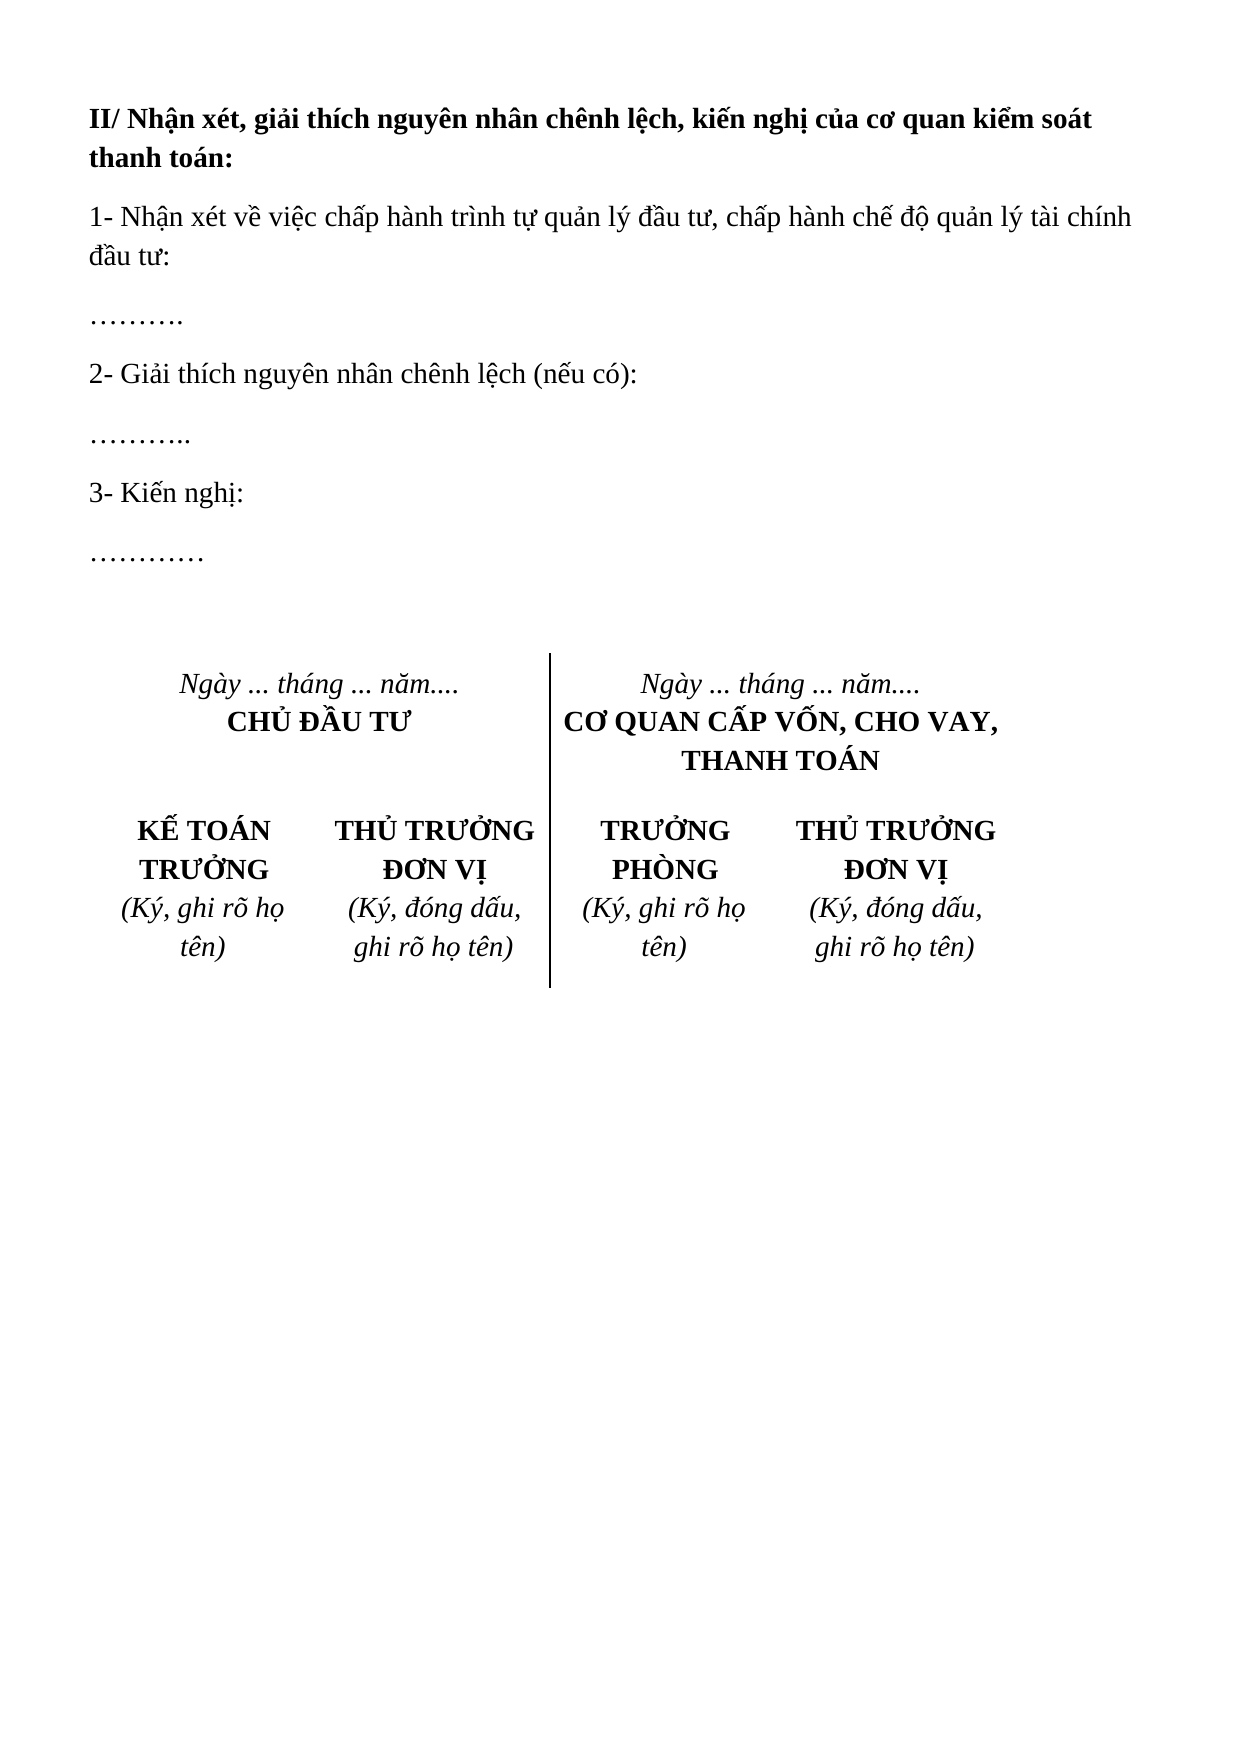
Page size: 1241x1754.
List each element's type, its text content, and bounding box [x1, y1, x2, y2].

text II/ Nhận xét, giải thích nguyên nhân chênh lệch, kiến nghị của cơ quan kiểm soát thanh toán: [89, 101, 1152, 173]
text ………. [89, 297, 1152, 331]
table_header Ngày ... tháng ... năm.... CƠ QUAN CẤP VỐN, CHO VAY, THANH TOÁN [551, 653, 1011, 801]
text 1- Nhận xét về việc chấp hành trình tự quản lý đầu tư, chấp hành chế độ quản lý tài chính đầu tư: [89, 199, 1152, 271]
table_cell TRƯỞNG PHÒNG (Ký, ghi rõ họ tên) [551, 801, 781, 987]
text ………… [89, 534, 1152, 568]
table_cell THỦ TRƯỞNG ĐƠN VỊ (Ký, đóng dấu, ghi rõ họ tên) [319, 801, 549, 987]
text 2- Giải thích nguyên nhân chênh lệch (nếu có): [89, 356, 1152, 390]
text ……….. [89, 416, 1152, 449]
table_header Ngày ... tháng ... năm.... CHỦ ĐẦU TƯ [89, 653, 549, 801]
table_cell KẾ TOÁN TRƯỞNG (Ký, ghi rõ họ tên) [89, 801, 319, 987]
text 3- Kiến nghị: [89, 475, 1152, 509]
table_cell THỦ TRƯỞNG ĐƠN VỊ (Ký, đóng dấu, ghi rõ họ tên) [781, 801, 1011, 987]
